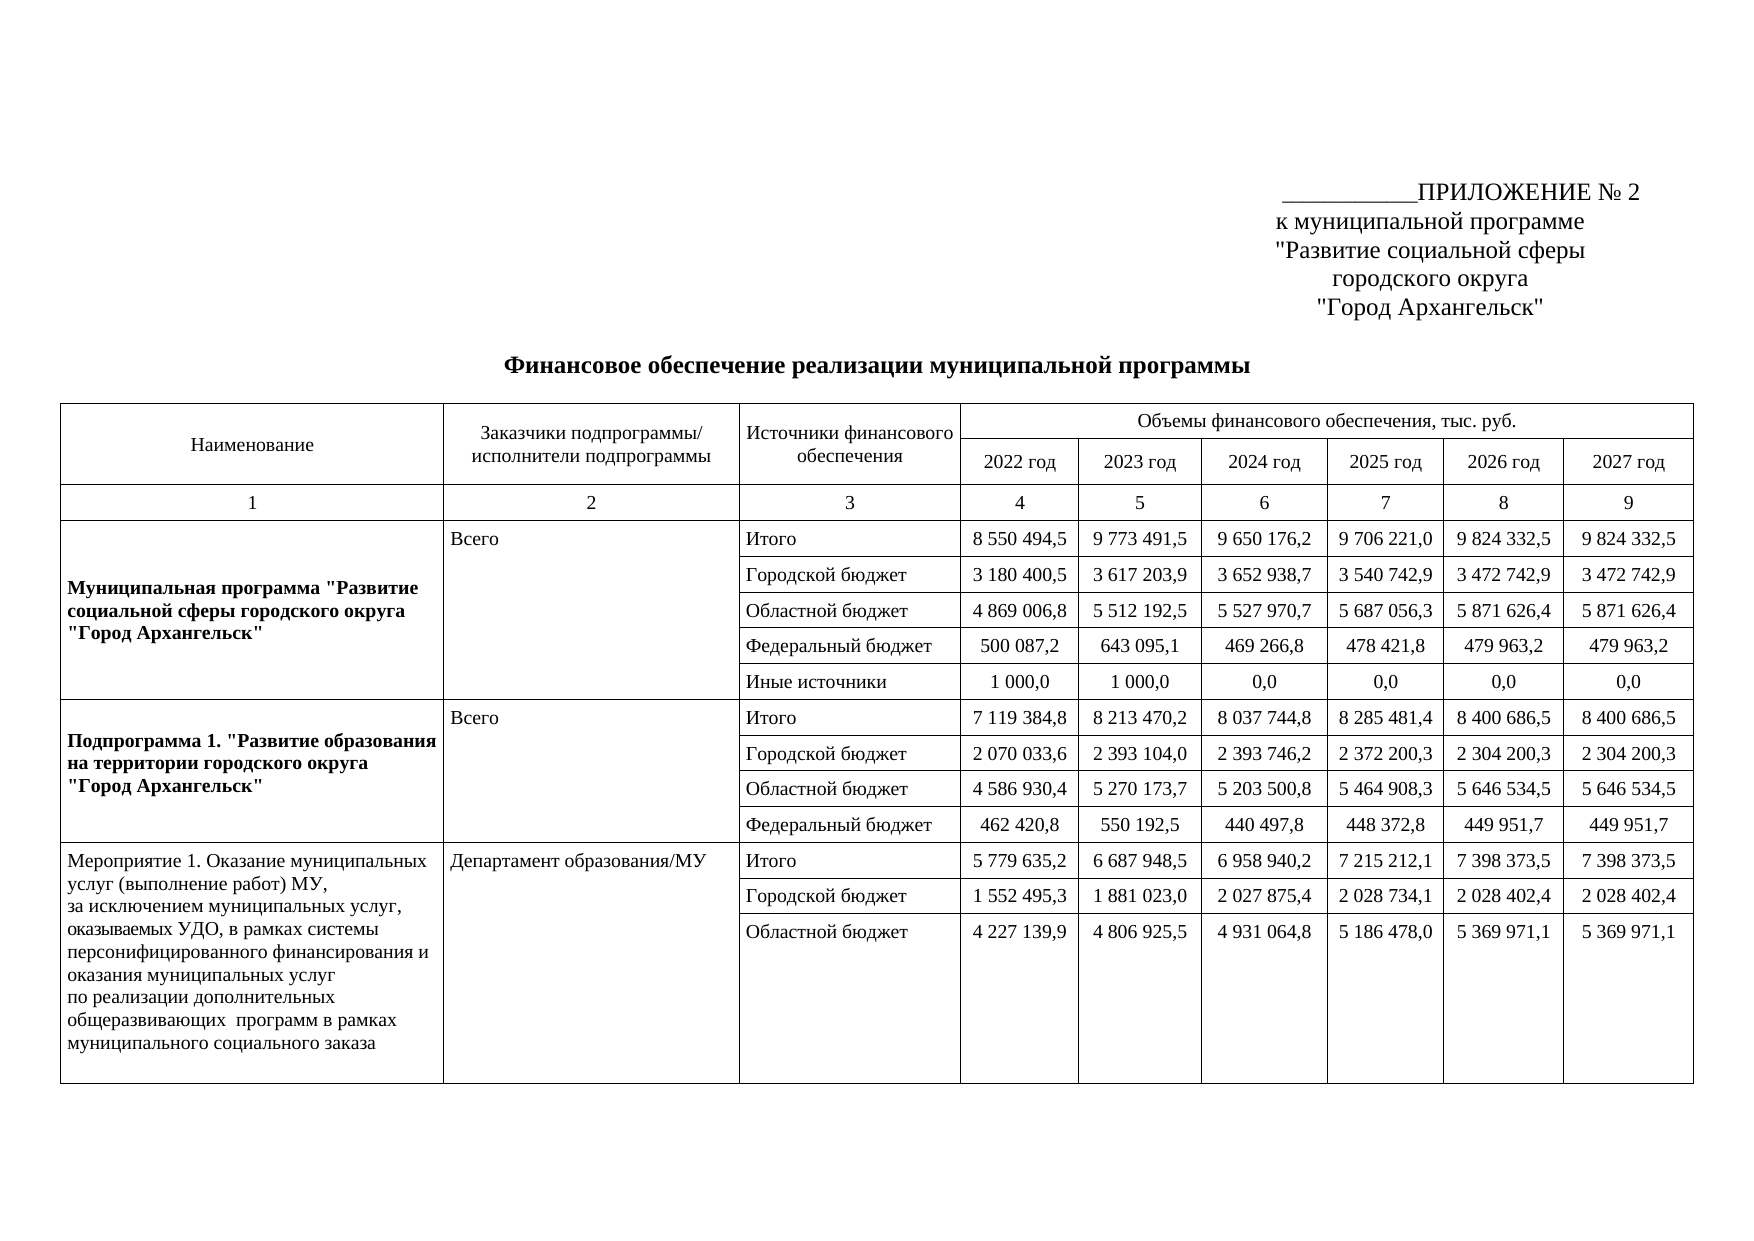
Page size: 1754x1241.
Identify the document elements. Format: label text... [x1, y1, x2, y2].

table_cell 500 087,2 [961, 628, 1078, 663]
table_cell 8 550 494,5 [961, 521, 1078, 556]
table_cell Итого [740, 521, 960, 556]
table_header Наименование [61, 404, 443, 484]
table_cell 2 393 746,2 [1202, 736, 1327, 770]
table_cell 643 095,1 [1079, 628, 1201, 663]
table_cell 5 527 970,7 [1202, 593, 1327, 627]
table_cell 4 931 064,8 [1202, 914, 1327, 1083]
table_cell 8 400 686,5 [1564, 700, 1693, 734]
table_cell Итого [740, 700, 960, 734]
table_cell 2 028 734,1 [1328, 879, 1443, 913]
table_cell Федеральный бюджет [740, 628, 960, 663]
text ПРИЛОЖЕНИЕ № 2 [1224, 177, 1698, 206]
table_cell 3 540 742,9 [1328, 557, 1443, 592]
table_cell 6 [1202, 485, 1327, 520]
table_cell Иные источники [740, 664, 960, 699]
table_cell 3 [740, 485, 960, 520]
table_cell 4 586 930,4 [961, 771, 1078, 806]
table_cell 2025 год [1328, 439, 1443, 484]
table_cell 9 824 332,5 [1444, 521, 1563, 556]
table_cell 448 372,8 [1328, 807, 1443, 842]
table_cell 9 706 221,0 [1328, 521, 1443, 556]
table_cell [61, 806, 443, 842]
table_cell 5 646 534,5 [1444, 771, 1563, 806]
table_cell 7 215 212,1 [1328, 843, 1443, 877]
table_cell 5 186 478,0 [1328, 914, 1443, 1083]
table_cell 9 773 491,5 [1079, 521, 1201, 556]
table_cell 7 119 384,8 [961, 700, 1078, 734]
table_cell 9 [1564, 485, 1693, 520]
table_cell 4 [961, 485, 1078, 520]
table_cell Подпрограмма 1. "Развитие образования на территории городского округа "Город Архангельск" [61, 700, 443, 806]
table_cell 2 070 033,6 [961, 736, 1078, 770]
table_cell 7 398 373,5 [1564, 843, 1693, 877]
table_cell 3 180 400,5 [961, 557, 1078, 592]
table_cell 1 [61, 485, 443, 520]
table_cell 4 806 925,5 [1079, 914, 1201, 1083]
table_cell Областной бюджет [740, 593, 960, 627]
table_cell 5 369 971,1 [1444, 914, 1563, 1083]
table_header Источники финансового обеспечения [740, 404, 960, 484]
table_cell 0,0 [1328, 664, 1443, 699]
table_cell 2 304 200,3 [1564, 736, 1693, 770]
table_cell 2 027 875,4 [1202, 879, 1327, 913]
table_cell Областной бюджет [740, 771, 960, 806]
table_cell Областной бюджет [740, 914, 960, 1083]
table_cell 5 871 626,4 [1444, 593, 1563, 627]
table_cell Городской бюджет [740, 736, 960, 770]
table_cell 3 472 742,9 [1564, 557, 1693, 592]
table_cell 3 652 938,7 [1202, 557, 1327, 592]
table_cell 0,0 [1564, 664, 1693, 699]
table_cell Городской бюджет [740, 879, 960, 913]
table_cell 449 951,7 [1444, 807, 1563, 842]
table_cell 8 037 744,8 [1202, 700, 1327, 734]
table_cell 7 [1328, 485, 1443, 520]
table_cell 8 [1444, 485, 1563, 520]
table_cell 5 646 534,5 [1564, 771, 1693, 806]
table_cell 3 617 203,9 [1079, 557, 1201, 592]
table_cell 462 420,8 [961, 807, 1078, 842]
table_cell Федеральный бюджет [740, 807, 960, 842]
table_cell 7 398 373,5 [1444, 843, 1563, 877]
table_cell 469 266,8 [1202, 628, 1327, 663]
table_cell 6 687 948,5 [1079, 843, 1201, 877]
table_cell Департамент образования/МУ [444, 843, 739, 1083]
table_cell 2 028 402,4 [1444, 879, 1563, 913]
table_cell 0,0 [1202, 664, 1327, 699]
table_cell [444, 806, 739, 842]
table_cell 440 497,8 [1202, 807, 1327, 842]
table_cell 5 270 173,7 [1079, 771, 1201, 806]
table_cell 2 372 200,3 [1328, 736, 1443, 770]
table_cell 5 464 908,3 [1328, 771, 1443, 806]
table_cell 5 512 192,5 [1079, 593, 1201, 627]
table_cell Всего [444, 700, 739, 806]
table_cell 1 000,0 [1079, 664, 1201, 699]
text городского округа [1224, 263, 1636, 292]
table_cell 479 963,2 [1564, 628, 1693, 663]
table_cell Мероприятие 1. Оказание муниципальных услуг (выполнение работ) МУ, за исключением муниципальных услуг, оказываемых УДО, в рамках системы персонифицированного финансирования и оказания муниципальных услуг по реализации дополнительных общеразвивающих программ в рамках муниципального социального заказа [61, 843, 443, 1083]
table_cell 2023 год [1079, 439, 1201, 484]
table_cell 8 400 686,5 [1444, 700, 1563, 734]
table_cell 2 028 402,4 [1564, 879, 1693, 913]
table_cell 2 393 104,0 [1079, 736, 1201, 770]
table_cell 2027 год [1564, 439, 1693, 484]
table_cell 2022 год [961, 439, 1078, 484]
table_cell 4 227 139,9 [961, 914, 1078, 1083]
table_cell 478 421,8 [1328, 628, 1443, 663]
table_cell 8 285 481,4 [1328, 700, 1443, 734]
table_cell 449 951,7 [1564, 807, 1693, 842]
table_cell Итого [740, 843, 960, 877]
table_cell 6 958 940,2 [1202, 843, 1327, 877]
table_cell Всего [444, 521, 739, 699]
table_cell 8 213 470,2 [1079, 700, 1201, 734]
table_cell Городской бюджет [740, 557, 960, 592]
table_cell 5 203 500,8 [1202, 771, 1327, 806]
table_cell 1 881 023,0 [1079, 879, 1201, 913]
table_cell 479 963,2 [1444, 628, 1563, 663]
table_cell 5 [1079, 485, 1201, 520]
table_cell 0,0 [1444, 664, 1563, 699]
table_cell Муниципальная программа "Развитие социальной сферы городского округа "Город Архангельск" [61, 521, 443, 699]
table_cell 5 369 971,1 [1564, 914, 1693, 1083]
table_cell 5 871 626,4 [1564, 593, 1693, 627]
table_cell 1 552 495,3 [961, 879, 1078, 913]
table_cell 2 304 200,3 [1444, 736, 1563, 770]
table_cell 1 000,0 [961, 664, 1078, 699]
text "Развитие социальной сферы [1224, 235, 1636, 263]
table_cell 5 687 056,3 [1328, 593, 1443, 627]
table_cell 9 824 332,5 [1564, 521, 1693, 556]
text к муниципальной программе [1224, 206, 1636, 235]
table_cell 5 779 635,2 [961, 843, 1078, 877]
text Финансовое обеспечение реализации муниципальной программы [118, 350, 1636, 378]
table_cell 4 869 006,8 [961, 593, 1078, 627]
table_cell 9 650 176,2 [1202, 521, 1327, 556]
table_cell 550 192,5 [1079, 807, 1201, 842]
table_cell 2 [444, 485, 739, 520]
table_header Объемы финансового обеспечения, тыс. руб. [961, 404, 1693, 438]
text "Город Архангельск" [1224, 292, 1636, 321]
table_header Заказчики подпрограммы/ исполнители подпрограммы [444, 404, 739, 484]
table_cell 3 472 742,9 [1444, 557, 1563, 592]
table_cell 2026 год [1444, 439, 1563, 484]
table_cell 2024 год [1202, 439, 1327, 484]
